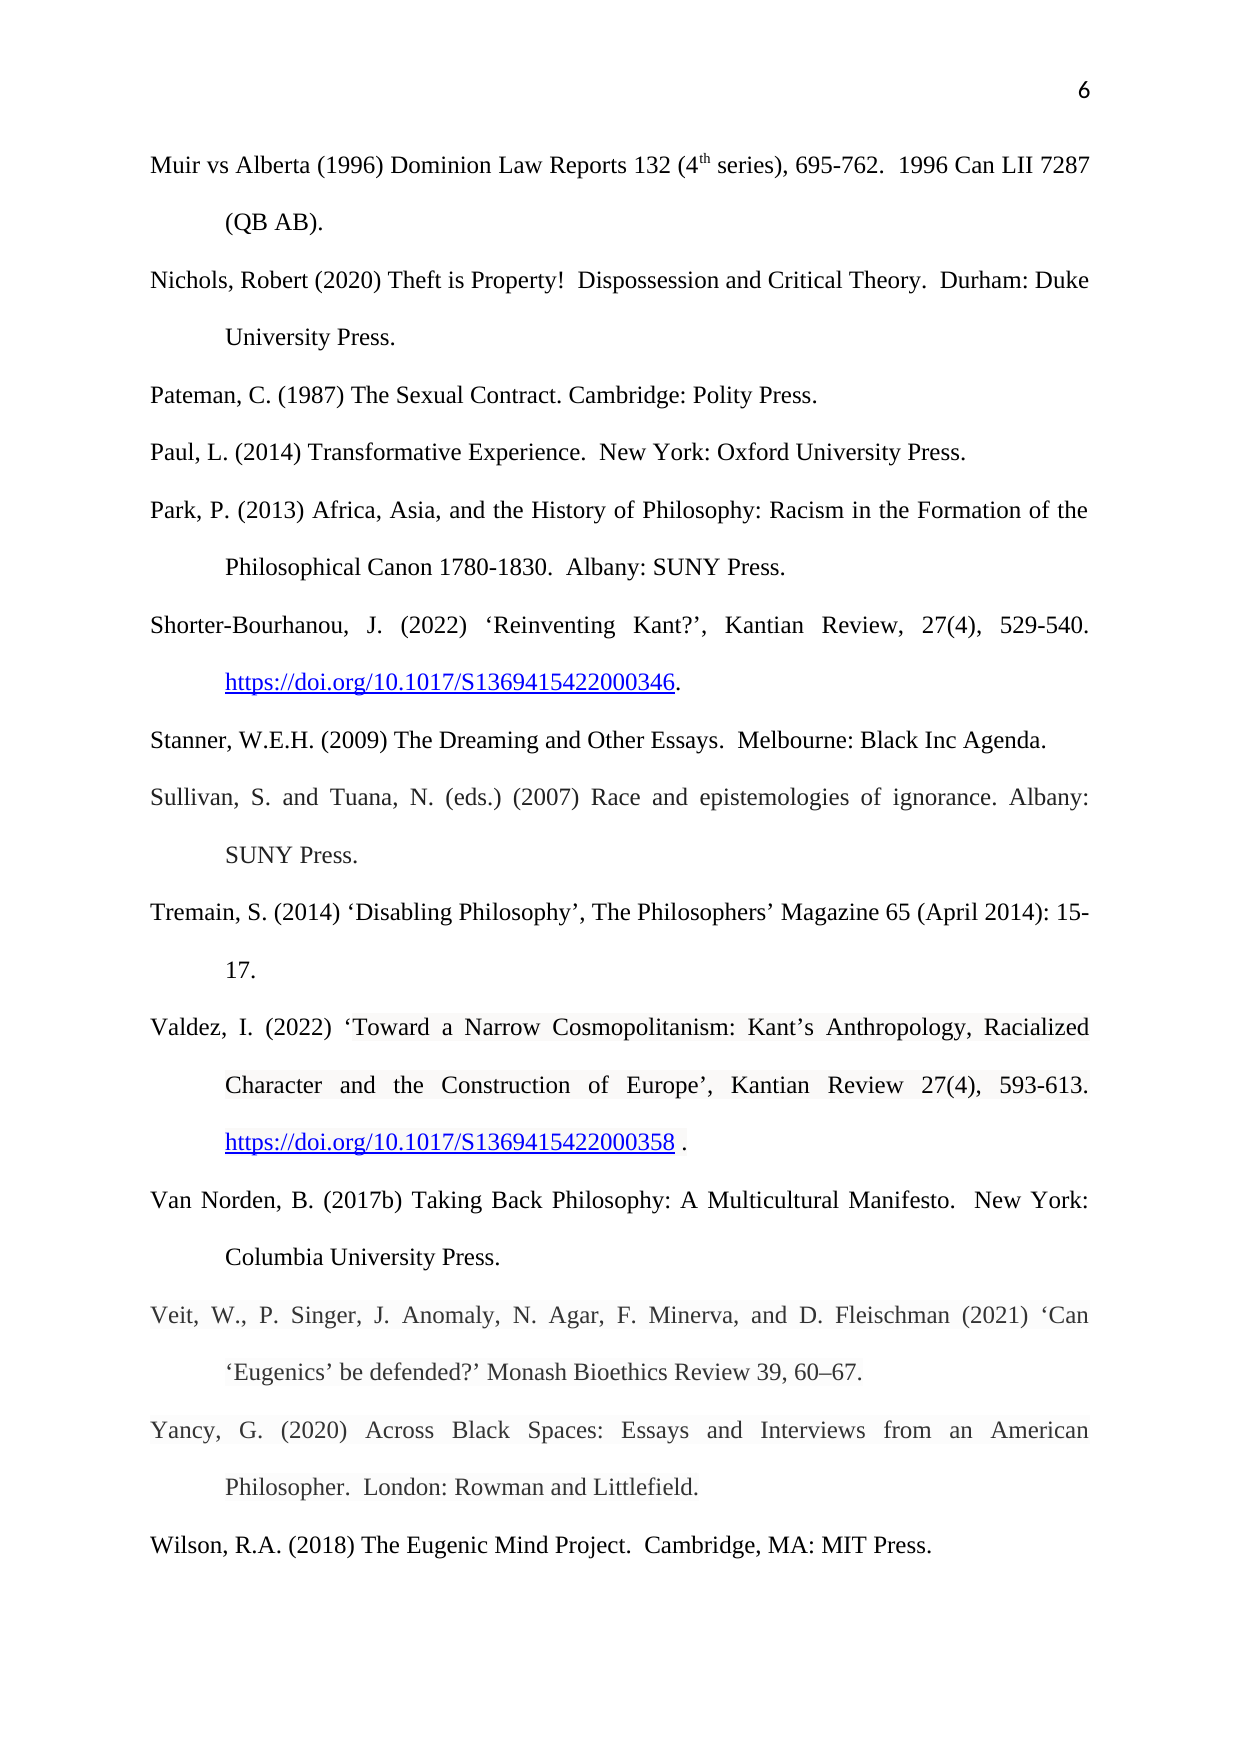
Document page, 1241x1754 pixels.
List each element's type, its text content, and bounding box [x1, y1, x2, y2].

text Yancy, G. (2020) Across Black Spaces: Essays and Interviews from an American Philosopher. London: Rowman and Littlefield. [150, 1444, 1090, 1501]
text Pateman, C. (1987) The Sexual Contract. Cambridge: Polity Press. [150, 380, 1090, 409]
text Muir vs Alberta (1996) Dominion Law Reports 132 (4th series), 695-762. 1996 Can LII 7287 (QB AB). [150, 150, 1090, 236]
text Valdez, I. (2022) ‘Toward a Narrow Cosmopolitanism: Kant’s Anthropology, Racialized Character and the Construction of Europe’, Kantian Review 27(4), 593-613. https://doi.org/10.1017/S1369415422000358 . [150, 1012, 1090, 1156]
text Sullivan, S. and Tuana, N. (eds.) (2007) Race and epistemologies of ignorance. Albany: SUNY Press. [150, 811, 1090, 869]
text Park, P. (2013) Africa, Asia, and the History of Philosophy: Racism in the Formation of the Philosophical Canon 1780-1830. Albany: SUNY Press. [150, 495, 1090, 581]
text Stanner, W.E.H. (2009) The Dreaming and Other Essays. Melbourne: Black Inc Agenda. [150, 725, 1090, 754]
text Van Norden, B. (2017b) Taking Back Philosophy: A Multicultural Manifesto. New York: Columbia University Press. [150, 1185, 1090, 1271]
text Veit, W., P. Singer, J. Anomaly, N. Agar, F. Minerva, and D. Fleischman (2021) ‘Can ‘Eugenics’ be defended?’ Monash Bioethics Review 39, 60–67. [150, 1329, 1090, 1386]
text Tremain, S. (2014) ‘Disabling Philosophy’, The Philosophers’ Magazine 65 (April 2014): 15-17. [150, 897, 1090, 984]
text Wilson, R.A. (2018) The Eugenic Mind Project. Cambridge, MA: MIT Press. [150, 1530, 1090, 1559]
text Shorter-Bourhanou, J. (2022) ‘Reinventing Kant?’, Kantian Review, 27(4), 529-540. https://doi.org/10.1017/S1369415422000346. [150, 610, 1090, 696]
text Nichols, Robert (2020) Theft is Property! Dispossession and Critical Theory. Durham: Duke University Press. [150, 265, 1090, 351]
text Paul, L. (2014) Transformative Experience. New York: Oxford University Press. [150, 437, 1090, 466]
